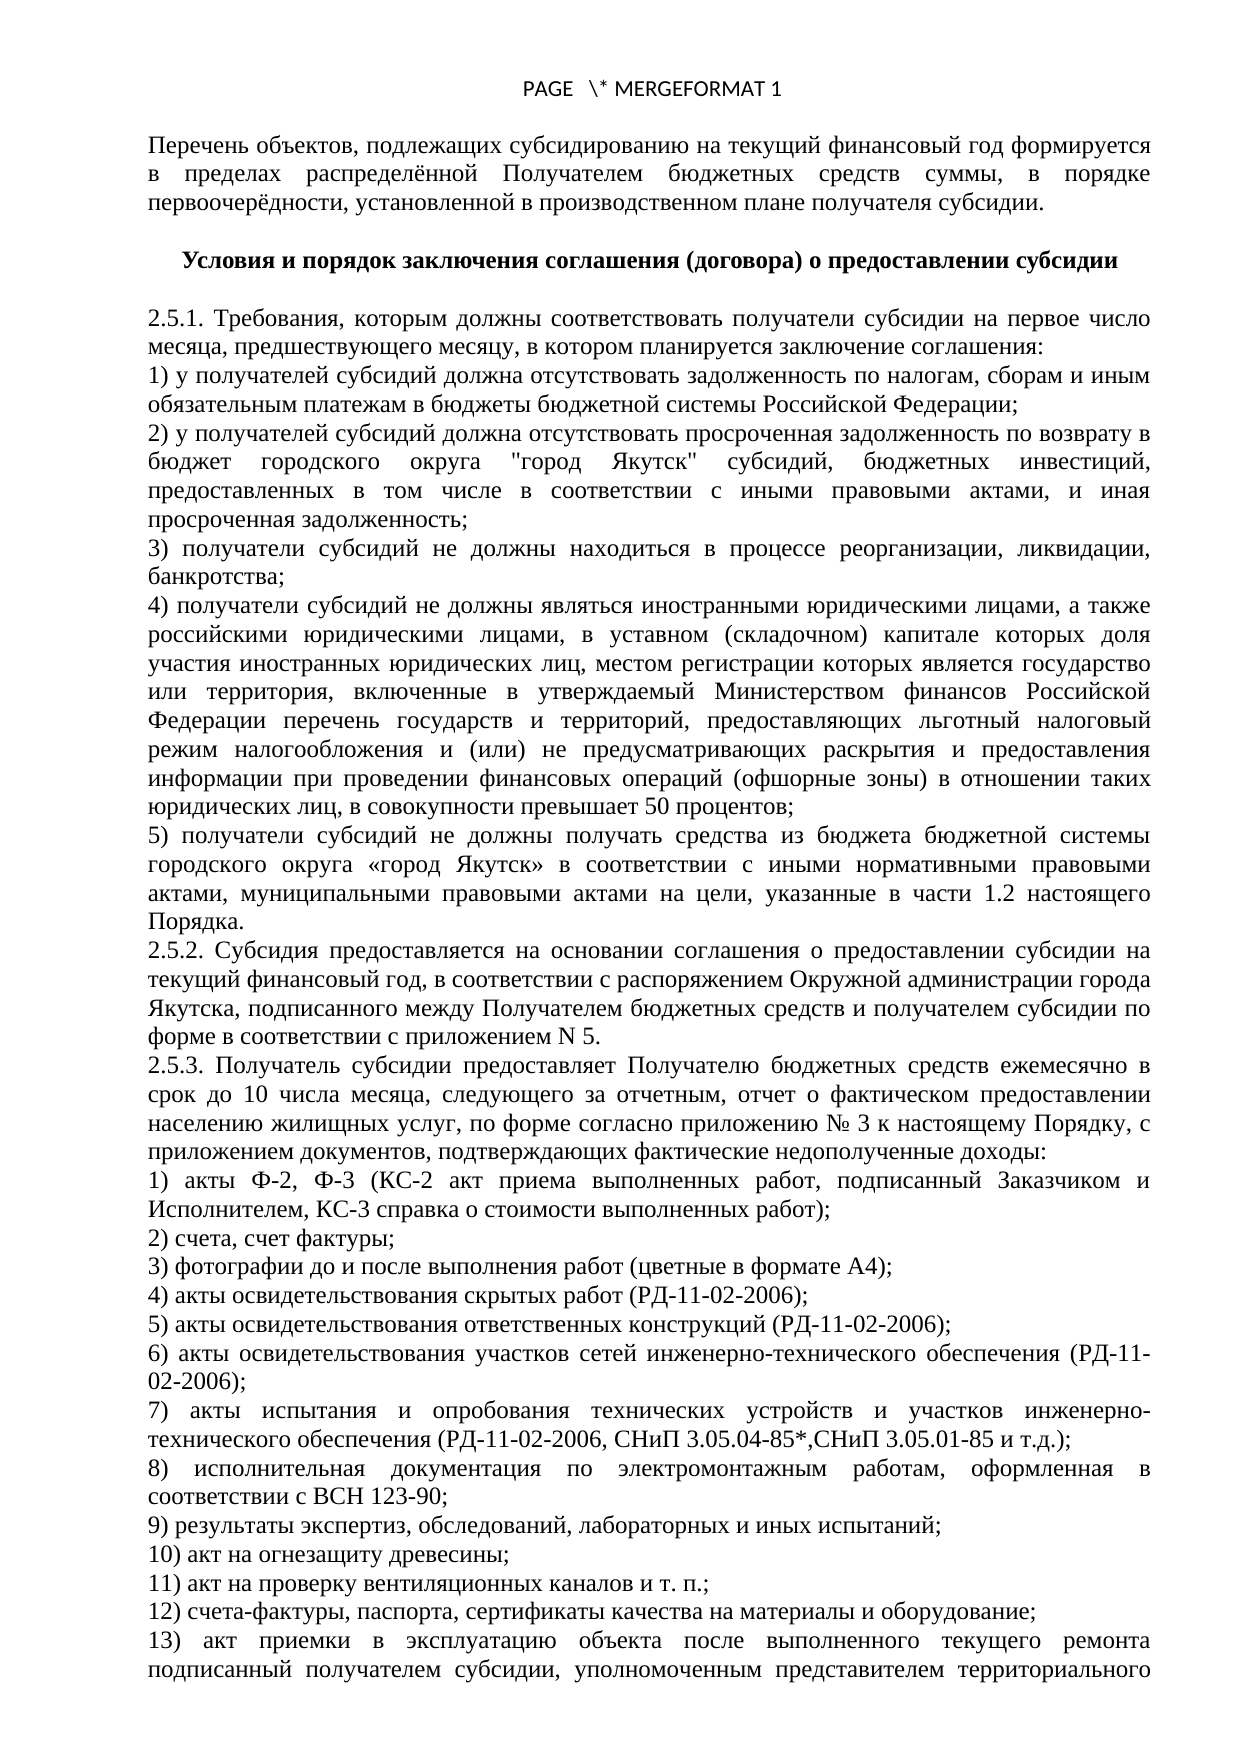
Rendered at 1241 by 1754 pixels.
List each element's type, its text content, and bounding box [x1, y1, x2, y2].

text 8) исполнительная документация по электромонтажным работам, оформленная в соответствии с ВСН 123-90; [148, 1453, 1152, 1510]
text 2.5.2. Субсидия предоставляется на основании соглашения о предоставлении субсидии на текущий финансовый год, в соответствии с распоряжением Окружной администрации города Якутска, подписанного между Получателем бюджетных средств и получателем субсидии по форме в соответствии с приложением N 5. [148, 935, 1152, 1050]
text 2.5.3. Получатель субсидии предоставляет Получателю бюджетных средств ежемесячно в срок до 10 числа месяца, следующего за отчетным, отчет о фактическом предоставлении населению жилищных услуг, по форме согласно приложению № 3 к настоящему Порядку, с приложением документов, подтверждающих фактические недополученные доходы: [148, 1050, 1152, 1165]
text 7) акты испытания и опробования технических устройств и участков инженерно-технического обеспечения (РД-11-02-2006, СНиП 3.05.04-85*,СНиП 3.05.01-85 и т.д.); [148, 1395, 1152, 1453]
subtitle Условия и порядок заключения соглашения (договора) о предоставлении субсидии [148, 245, 1152, 274]
text 3) фотографии до и после выполнения работ (цветные в формате А4); [148, 1251, 1152, 1280]
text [148, 1625, 1152, 1683]
text 1) акты Ф-2, Ф-3 (КС-2 акт приема выполненных работ, подписанный Заказчиком и Исполнителем, КС-3 справка о стоимости выполненных работ); [148, 1165, 1152, 1223]
text 4) получатели субсидий не должны являться иностранными юридическими лицами, а также российскими юридическими лицами, в уставном (складочном) капитале которых доля участия иностранных юридических лиц, местом регистрации которых является государство или территория, включенные в утверждаемый Министерством финансов Российской Федерации перечень государств и территорий, предоставляющих льготный налоговый режим налогообложения и (или) не предусматривающих раскрытия и предоставления информации при проведении финансовых операций (офшорные зоны) в отношении таких юридических лиц, в совокупности превышает 50 процентов; [148, 590, 1152, 820]
text 2) счета, счет фактуры; [148, 1223, 1152, 1251]
text 10) акт на огнезащиту древесины; [148, 1539, 1152, 1568]
text 3) получатели субсидий не должны находиться в процессе реорганизации, ликвидации, банкротства; [148, 533, 1152, 590]
text 1) у получателей субсидий должна отсутствовать задолженность по налогам, сборам и иным обязательным платежам в бюджеты бюджетной системы Российской Федерации; [148, 360, 1152, 418]
text 2.5.1. Требования, которым должны соответствовать получатели субсидии на первое число месяца, предшествующего месяцу, в котором планируется заключение соглашения: [148, 303, 1152, 360]
text 4) акты освидетельствования скрытых работ (РД-11-02-2006); [148, 1280, 1152, 1309]
text 5) получатели субсидий не должны получать средства из бюджета бюджетной системы городского округа «город Якутск» в соответствии с иными нормативными правовыми актами, муниципальными правовыми актами на цели, указанные в части 1.2 настоящего Порядка. [148, 820, 1152, 935]
text 2) у получателей субсидий должна отсутствовать просроченная задолженность по возврату в бюджет городского округа "город Якутск" субсидий, бюджетных инвестиций, предоставленных в том числе в соответствии с иными правовыми актами, и иная просроченная задолженность; [148, 418, 1152, 533]
text Перечень объектов, подлежащих субсидированию на текущий финансовый год формируется в пределах распределённой Получателем бюджетных средств суммы, в порядке первоочерёдности, установленной в производственном плане получателя субсидии. [148, 130, 1152, 216]
text 11) акт на проверку вентиляционных каналов и т. п.; [148, 1568, 1152, 1596]
text 5) акты освидетельствования ответственных конструкций (РД-11-02-2006); [148, 1309, 1152, 1338]
text 9) результаты экспертиз, обследований, лабораторных и иных испытаний; [148, 1510, 1152, 1539]
text 6) акты освидетельствования участков сетей инженерно-технического обеспечения (РД-11-02-2006); [148, 1338, 1152, 1395]
text 12) счета-фактуры, паспорта, сертификаты качества на материалы и оборудование; [148, 1596, 1152, 1625]
